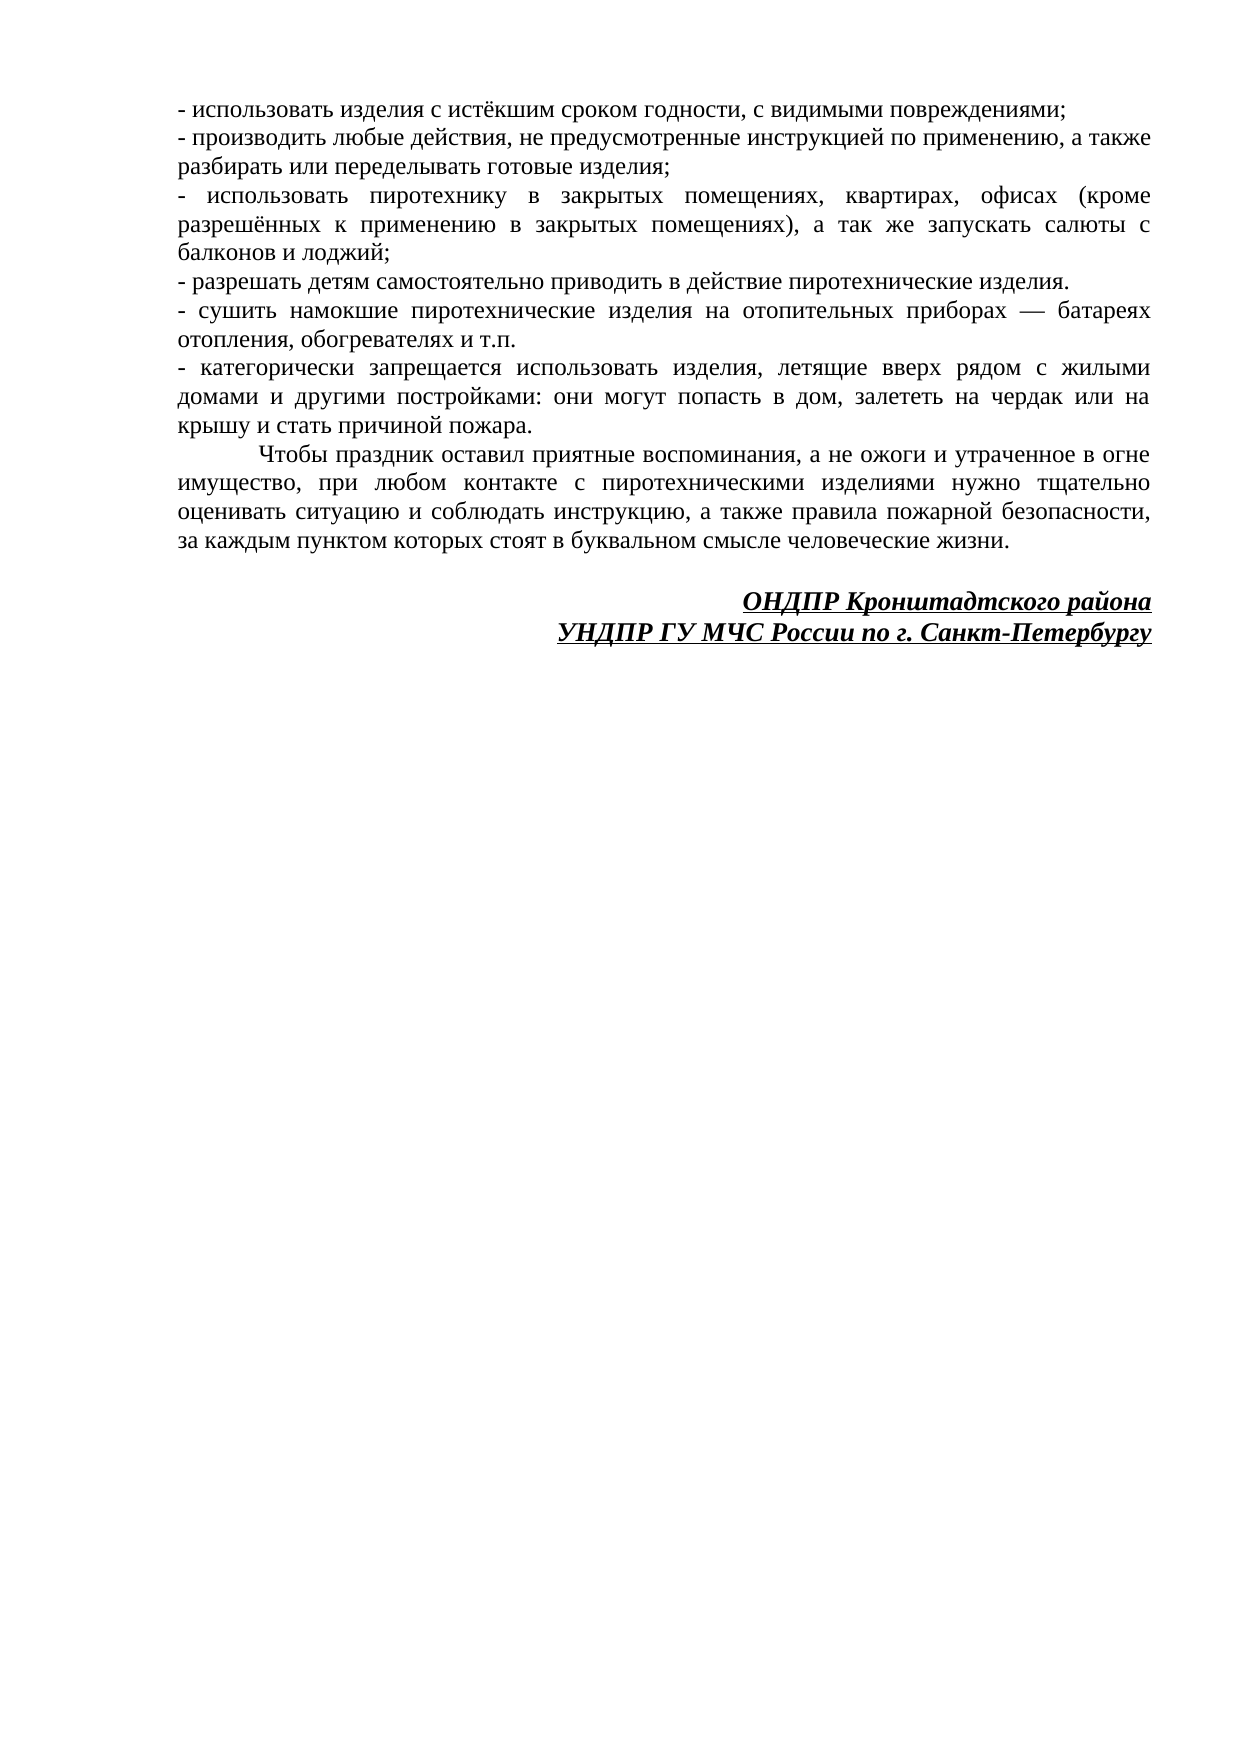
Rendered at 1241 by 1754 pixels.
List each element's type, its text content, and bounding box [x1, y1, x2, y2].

text - категорически запрещается использовать изделия, летящие вверх рядом с жилыми домами и другими постройками: они могут попасть в дом, залететь на чердак или на крышу и стать причиной пожара. [177, 352, 1152, 439]
text ОНДПР Кронштадтского района [177, 585, 1152, 616]
text - разрешать детям самостоятельно приводить в действие пиротехнические изделия. [177, 266, 1152, 295]
text - сушить намокшие пиротехнические изделия на отопительных приборах — батареях отопления, обогревателях и т.п. [177, 295, 1152, 352]
text - производить любые действия, не предусмотренные инструкцией по применению, а также разбирать или переделывать готовые изделия; [177, 122, 1152, 180]
text - использовать пиротехнику в закрытых помещениях, квартирах, офисах (кроме разрешённых к применению в закрытых помещениях), а так же запускать салюты с балконов и лоджий; [177, 180, 1152, 266]
text Чтобы праздник оставил приятные воспоминания, а не ожоги и утраченное в огне имущество, при любом контакте с пиротехническими изделиями нужно тщательно оценивать ситуацию и соблюдать инструкцию, а также правила пожарной безопасности, за каждым пунктом которых стоят в буквальном смысле человеческие жизни. [177, 439, 1152, 554]
text - использовать изделия с истёкшим сроком годности, с видимыми повреждениями; [177, 94, 1152, 122]
text УНДПР ГУ МЧС России по г. Санкт-Петербургу [177, 616, 1152, 647]
